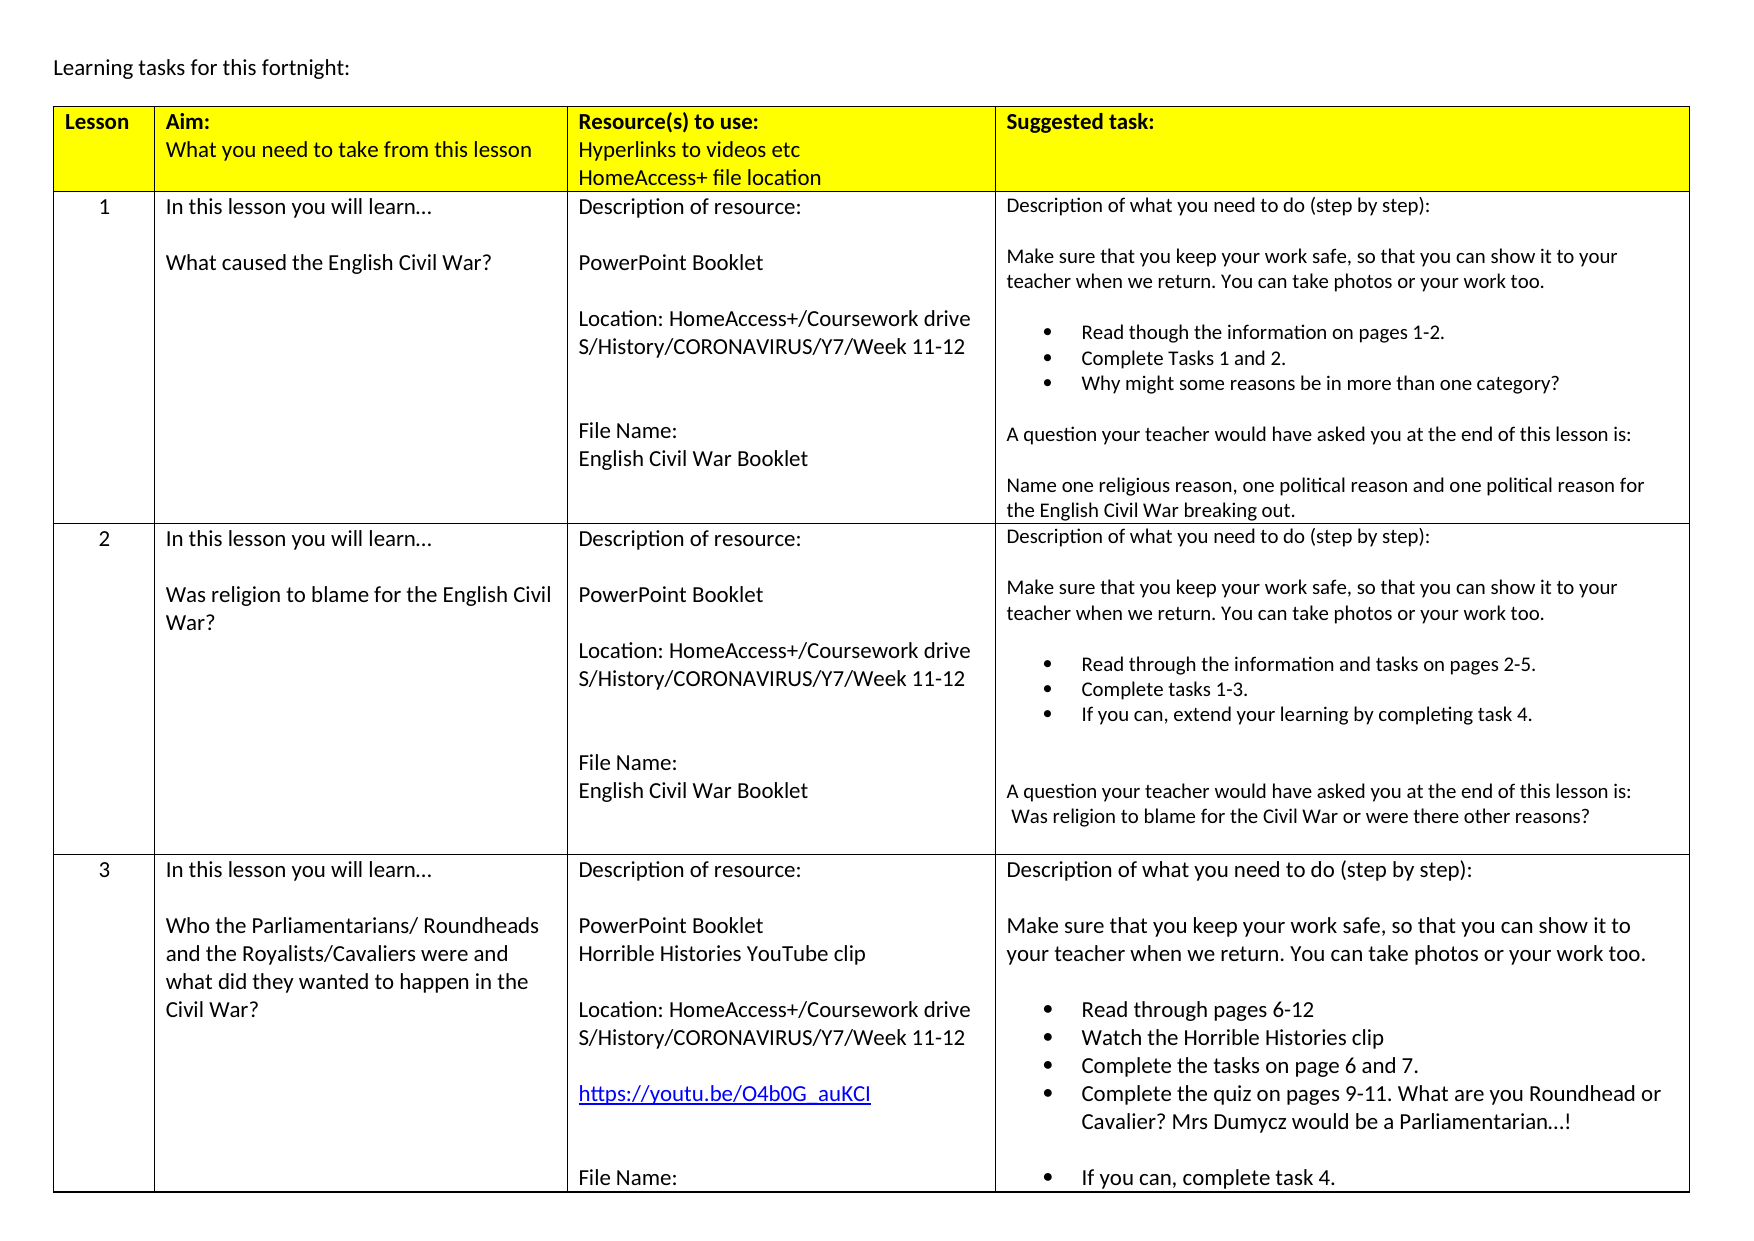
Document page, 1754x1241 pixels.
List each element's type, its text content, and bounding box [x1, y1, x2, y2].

table_cell Description of what you need to do (step by step): Make sure that you keep your work safe, so that you can show it to your teacher when we return. You can take photos or your work too. Read though the information on pages 1-2. Complete Tasks 1 and 2. Why might some reasons be in more than one category? A question your teacher would have asked you at the end of this lesson is: Name one religious reason, one political reason and one political reason for the English Civil War breaking out. [996, 192, 1689, 523]
table_cell Description of what you need to do (step by step): Make sure that you keep your work safe, so that you can show it to your teacher when we return. You can take photos or your work too. Read through the information and tasks on pages 2-5. Complete tasks 1-3. If you can, extend your learning by completing task 4. A question your teacher would have asked you at the end of this lesson is: Was religion to blame for the Civil War or were there other reasons? [996, 524, 1689, 854]
table_cell In this lesson you will learn… Was religion to blame for the English Civil War? [155, 524, 567, 854]
text Learning tasks for this fortnight: [53, 53, 1679, 81]
table_cell 2 [54, 524, 154, 854]
table_header Lesson [54, 107, 154, 191]
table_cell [996, 855, 1689, 1191]
table_cell 3 [54, 855, 154, 1191]
table_header Suggested task: [996, 107, 1689, 191]
table_cell Description of resource: PowerPoint Booklet Location: HomeAccess+/Coursework drive S/History/CORONAVIRUS/Y7/Week 11-12 File Name: English Civil War Booklet [568, 524, 995, 854]
table_header Aim: What you need to take from this lesson [155, 107, 567, 191]
table_cell 1 [54, 192, 154, 523]
table_cell Description of resource: PowerPoint Booklet Location: HomeAccess+/Coursework drive S/History/CORONAVIRUS/Y7/Week 11-12 File Name: English Civil War Booklet [568, 192, 995, 523]
table_header Resource(s) to use: Hyperlinks to videos etc HomeAccess+ file location [568, 107, 995, 191]
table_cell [568, 855, 995, 1191]
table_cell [155, 855, 567, 1191]
table_cell In this lesson you will learn… What caused the English Civil War? [155, 192, 567, 523]
